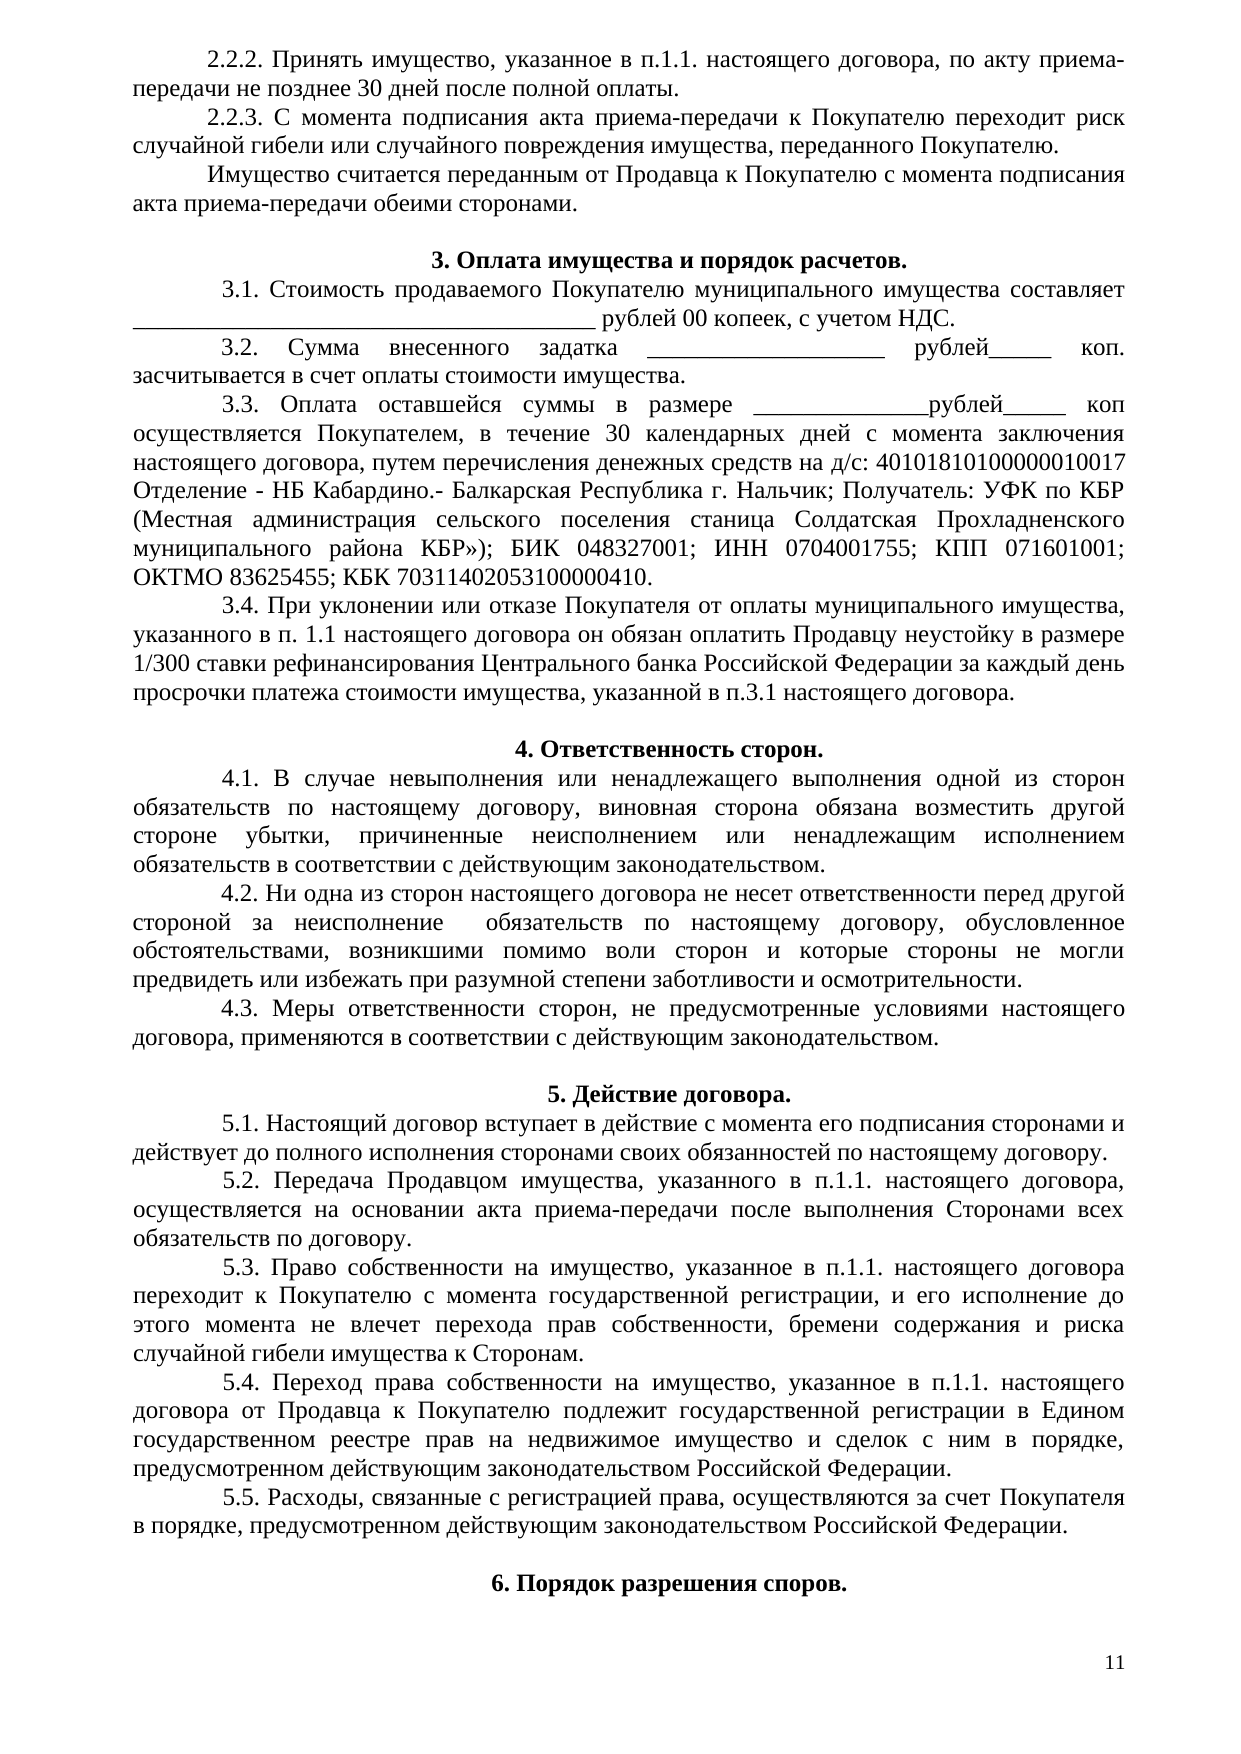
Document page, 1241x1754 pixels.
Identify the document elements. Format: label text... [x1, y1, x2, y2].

text 3.2. Сумма внесенного задатка ___________________ рублей_____ коп. засчитывается в счет оплаты стоимости имущества. [132, 332, 1126, 389]
text 3.4. При уклонении или отказе Покупателя от оплаты муниципального имущества, указанного в п. 1.1 настоящего договора он обязан оплатить Продавцу неустойку в размере 1/300 ставки рефинансирования Центрального банка Российской Федерации за каждый день просрочки платежа стоимости имущества, указанной в п.3.1 настоящего договора. [133, 591, 1126, 706]
text 4.2. Ни одна из сторон настоящего договора не несет ответственности перед другой стороной за неисполнение обязательств по настоящему договору, обусловленное обстоятельствами, возникшими помимо воли сторон и которые стороны не могли предвидеть или избежать при разумной степени заботливости и осмотрительности. [132, 878, 1126, 993]
text 2.2.2. Принять имущество, указанное в п.1.1. настоящего договора, по акту приема-передачи не позднее 30 дней после полной оплаты. [132, 44, 1126, 102]
text 2.2.3. С момента подписания акта приема-передачи к Покупателю переходит риск случайной гибели или случайного повреждения имущества, переданного Покупателю. [132, 102, 1126, 159]
text 4. Ответственность сторон. [132, 734, 1126, 763]
text 6. Порядок разрешения споров. [132, 1568, 1126, 1597]
text Имущество считается переданным от Продавца к Покупателю с момента подписания акта приема-передачи обеими сторонами. [132, 159, 1126, 217]
text 3.1. Стоимость продаваемого Покупателю муниципального имущества составляет _____________________________________ рублей 00 копеек, с учетом НДС. [133, 274, 1126, 332]
text 3.3. Оплата оставшейся суммы в размере ______________рублей_____ коп осуществляется Покупателем, в течение 30 календарных дней с момента заключения настоящего договора, путем перечисления денежных средств на д/с: 40101810100000010017 Отделение - НБ Кабардино.- Балкарская Республика г. Нальчик; Получатель: УФК по КБР (Местная администрация сельского поселения станица Солдатская Прохладненского муниципального района КБР»); БИК 048327001; ИНН 0704001755; КПП 071601001; ОКТМО 83625455; КБК 70311402053100000410. [133, 389, 1126, 591]
text 3. Оплата имущества и порядок расчетов. [132, 246, 1126, 274]
text 4.1. В случае невыполнения или ненадлежащего выполнения одной из сторон обязательств по настоящему договору, виновная сторона обязана возместить другой стороне убытки, причиненные неисполнением или ненадлежащим исполнением обязательств в соответствии с действующим законодательством. [133, 763, 1126, 878]
text 5. Действие договора. [132, 1079, 1126, 1108]
text 5.3. Право собственности на имущество, указанное в п.1.1. настоящего договора переходит к Покупателю с момента государственной регистрации, и его исполнение до этого момента не влечет перехода прав собственности, бремени содержания и риска случайной гибели имущества к Сторонам. [133, 1252, 1125, 1367]
text 5.2. Передача Продавцом имущества, указанного в п.1.1. настоящего договора, осуществляется на основании акта приема-передачи после выполнения Сторонами всех обязательств по договору. [133, 1166, 1125, 1252]
text 5.1. Настоящий договор вступает в действие с момента его подписания сторонами и действует до полного исполнения сторонами своих обязанностей по настоящему договору. [132, 1108, 1126, 1166]
text 5.4. Переход права собственности на имущество, указанное в п.1.1. настоящего договора от Продавца к Покупателю подлежит государственной регистрации в Едином государственном реестре прав на недвижимое имущество и сделок с ним в порядке, предусмотренном действующим законодательством Российской Федерации. [133, 1367, 1125, 1482]
text 5.5. Расходы, связанные с регистрацией права, осуществляются за счет Покупателя в порядке, предусмотренном действующим законодательством Российской Федерации. [133, 1482, 1125, 1539]
text 4.3. Меры ответственности сторон, не предусмотренные условиями настоящего договора, применяются в соответствии с действующим законодательством. [132, 993, 1126, 1051]
